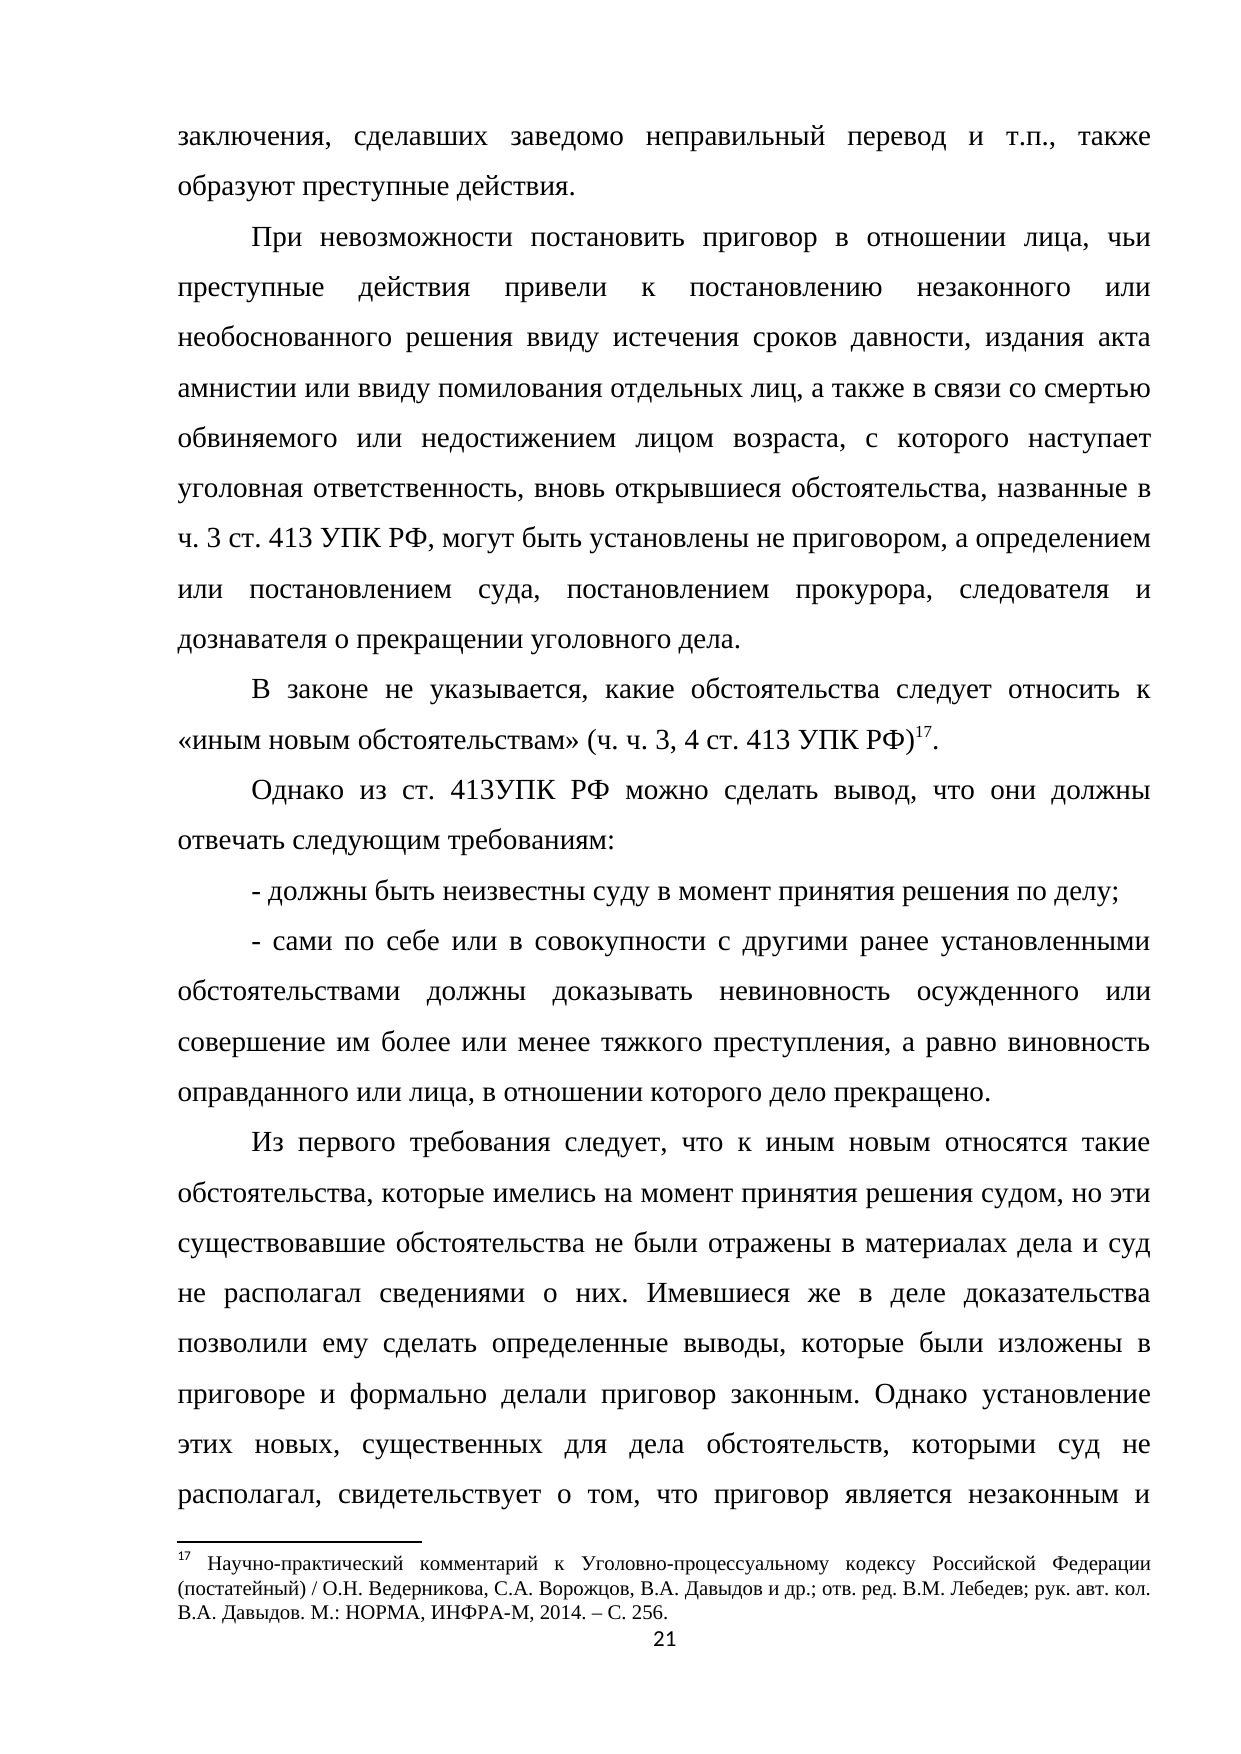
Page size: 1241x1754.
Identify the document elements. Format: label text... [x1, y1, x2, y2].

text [177, 118, 1152, 202]
text - сами по себе или в совокупности с другими ранее установленными обстоятельствами должны доказывать невиновность осужденного или совершение им более или менее тяжкого преступления, а равно виновность оправданного или лица, в отношении которого дело прекращено. [177, 923, 1152, 1108]
text При невозможности постановить приговор в отношении лица, чьи преступные действия привели к постановлению незаконного или необоснованного решения ввиду истечения сроков давности, издания акта амнистии или ввиду помилования отдельных лиц, а также в связи со смертью обвиняемого или недостижением лицом возраста, с которого наступает уголовная ответственность, вновь открывшиеся обстоятельства, названные в ч. 3 ст. 413 УПК РФ, могут быть установлены не приговором, а определением или постановлением суда, постановлением прокурора, следователя и дознавателя о прекращении уголовного дела. [177, 219, 1152, 655]
text В законе не указывается, какие обстоятельства следует относить к «иным новым обстоятельствам» (ч. ч. 3, 4 ст. 413 УПК РФ). [177, 672, 1152, 755]
text Однако из ст. 413УПК РФ можно сделать вывод, что они должны отвечать следующим требованиям: [177, 772, 1152, 856]
text - должны быть неизвестны суду в момент принятия решения по делу; [177, 873, 1152, 906]
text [177, 1124, 1152, 1510]
